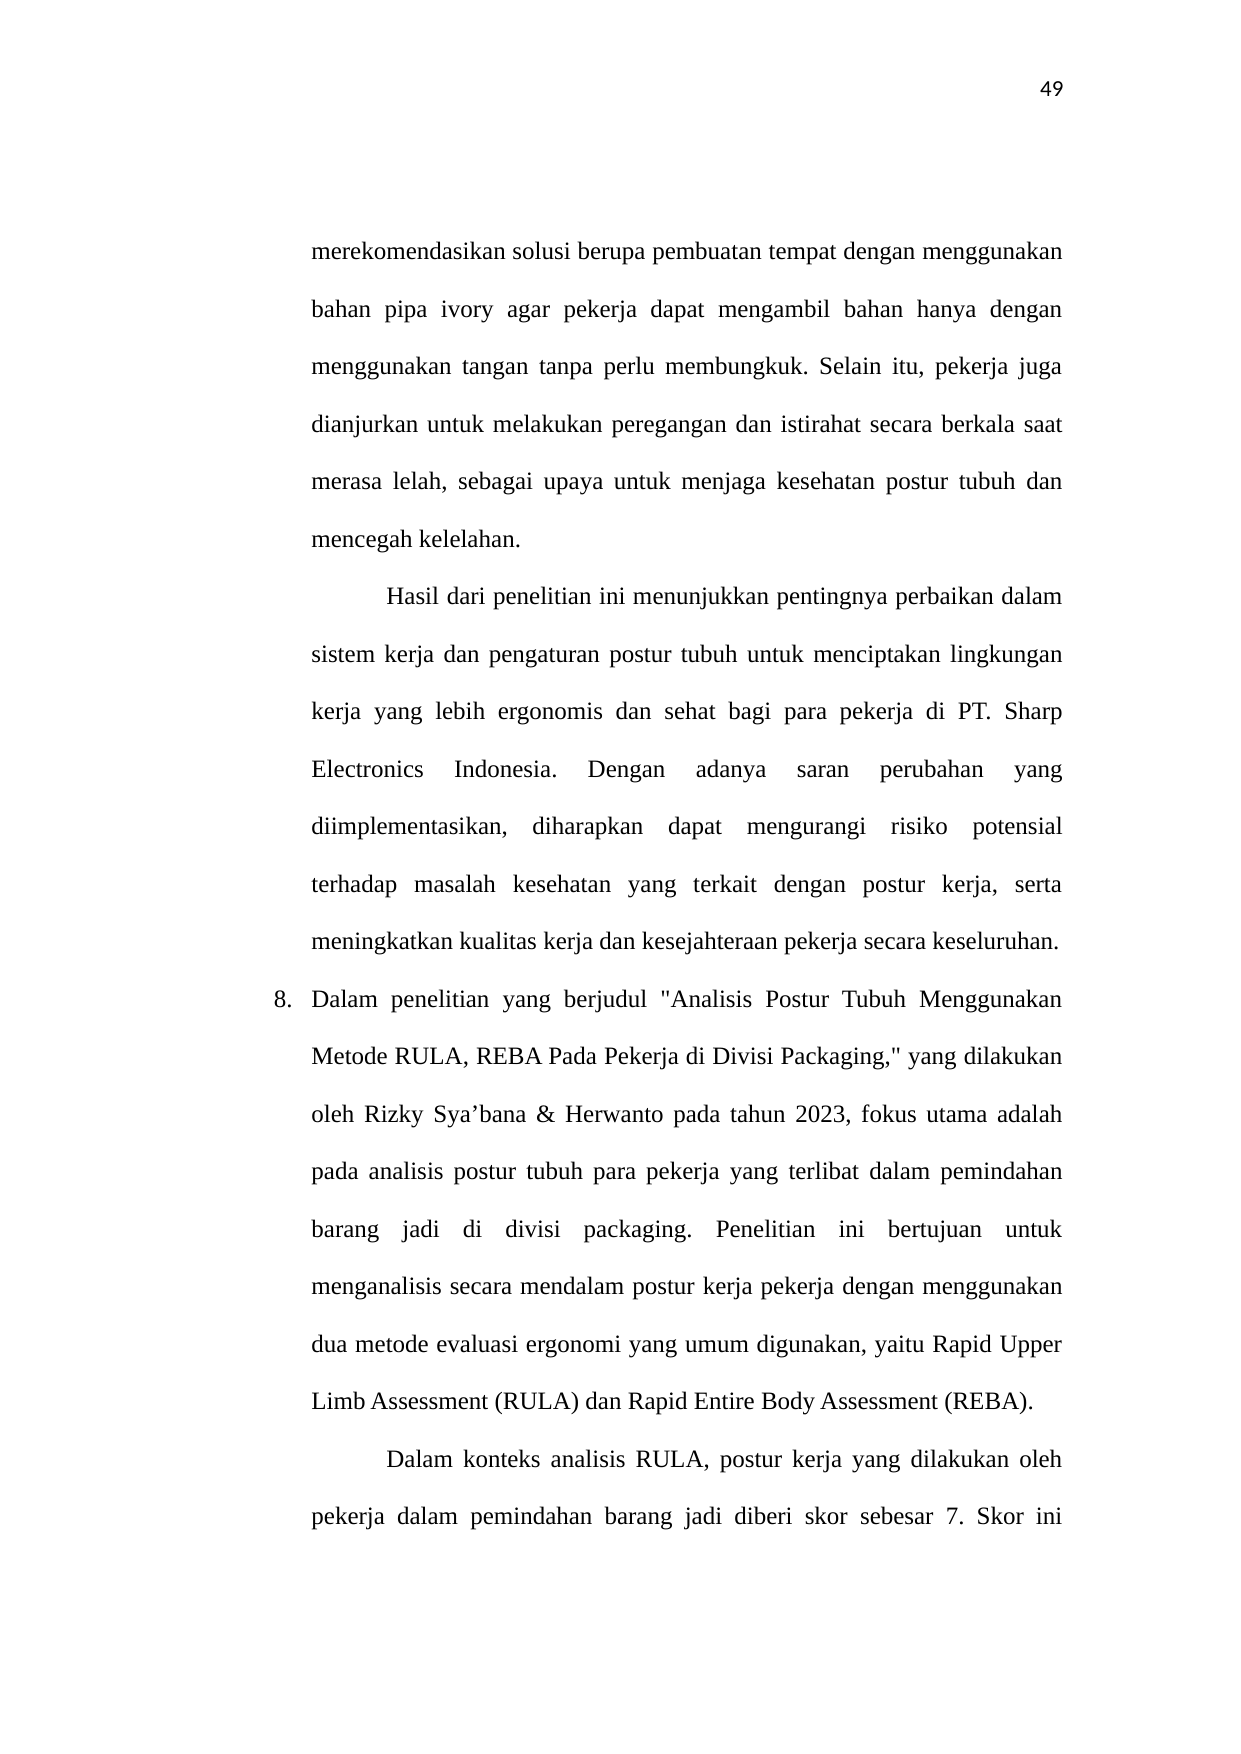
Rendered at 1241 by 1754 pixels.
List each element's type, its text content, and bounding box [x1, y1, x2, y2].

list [311, 1444, 1063, 1530]
list Hasil dari penelitian ini menunjukkan pentingnya perbaikan dalam sistem kerja dan pengaturan postur tubuh untuk menciptakan lingkungan kerja yang lebih ergonomis dan sehat bagi para pekerja di PT. Sharp Electronics Indonesia. Dengan adanya saran perubahan yang diimplementasikan, diharapkan dapat mengurangi risiko potensial terhadap masalah kesehatan yang terkait dengan postur kerja, serta meningkatkan kualitas kerja dan kesejahteraan pekerja secara keseluruhan. [311, 581, 1063, 955]
list Dalam penelitian yang berjudul "Analisis Postur Tubuh Menggunakan Metode RULA, REBA Pada Pekerja di Divisi Packaging," yang dilakukan oleh Rizky Sya’bana & Herwanto pada tahun 2023, fokus utama adalah pada analisis postur tubuh para pekerja yang terlibat dalam pemindahan barang jadi di divisi packaging. Penelitian ini bertujuan untuk menganalisis secara mendalam postur kerja pekerja dengan menggunakan dua metode evaluasi ergonomi yang umum digunakan, yaitu Rapid Upper Limb Assessment (RULA) dan Rapid Entire Body Assessment (REBA). [274, 984, 1063, 1415]
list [274, 236, 1063, 552]
